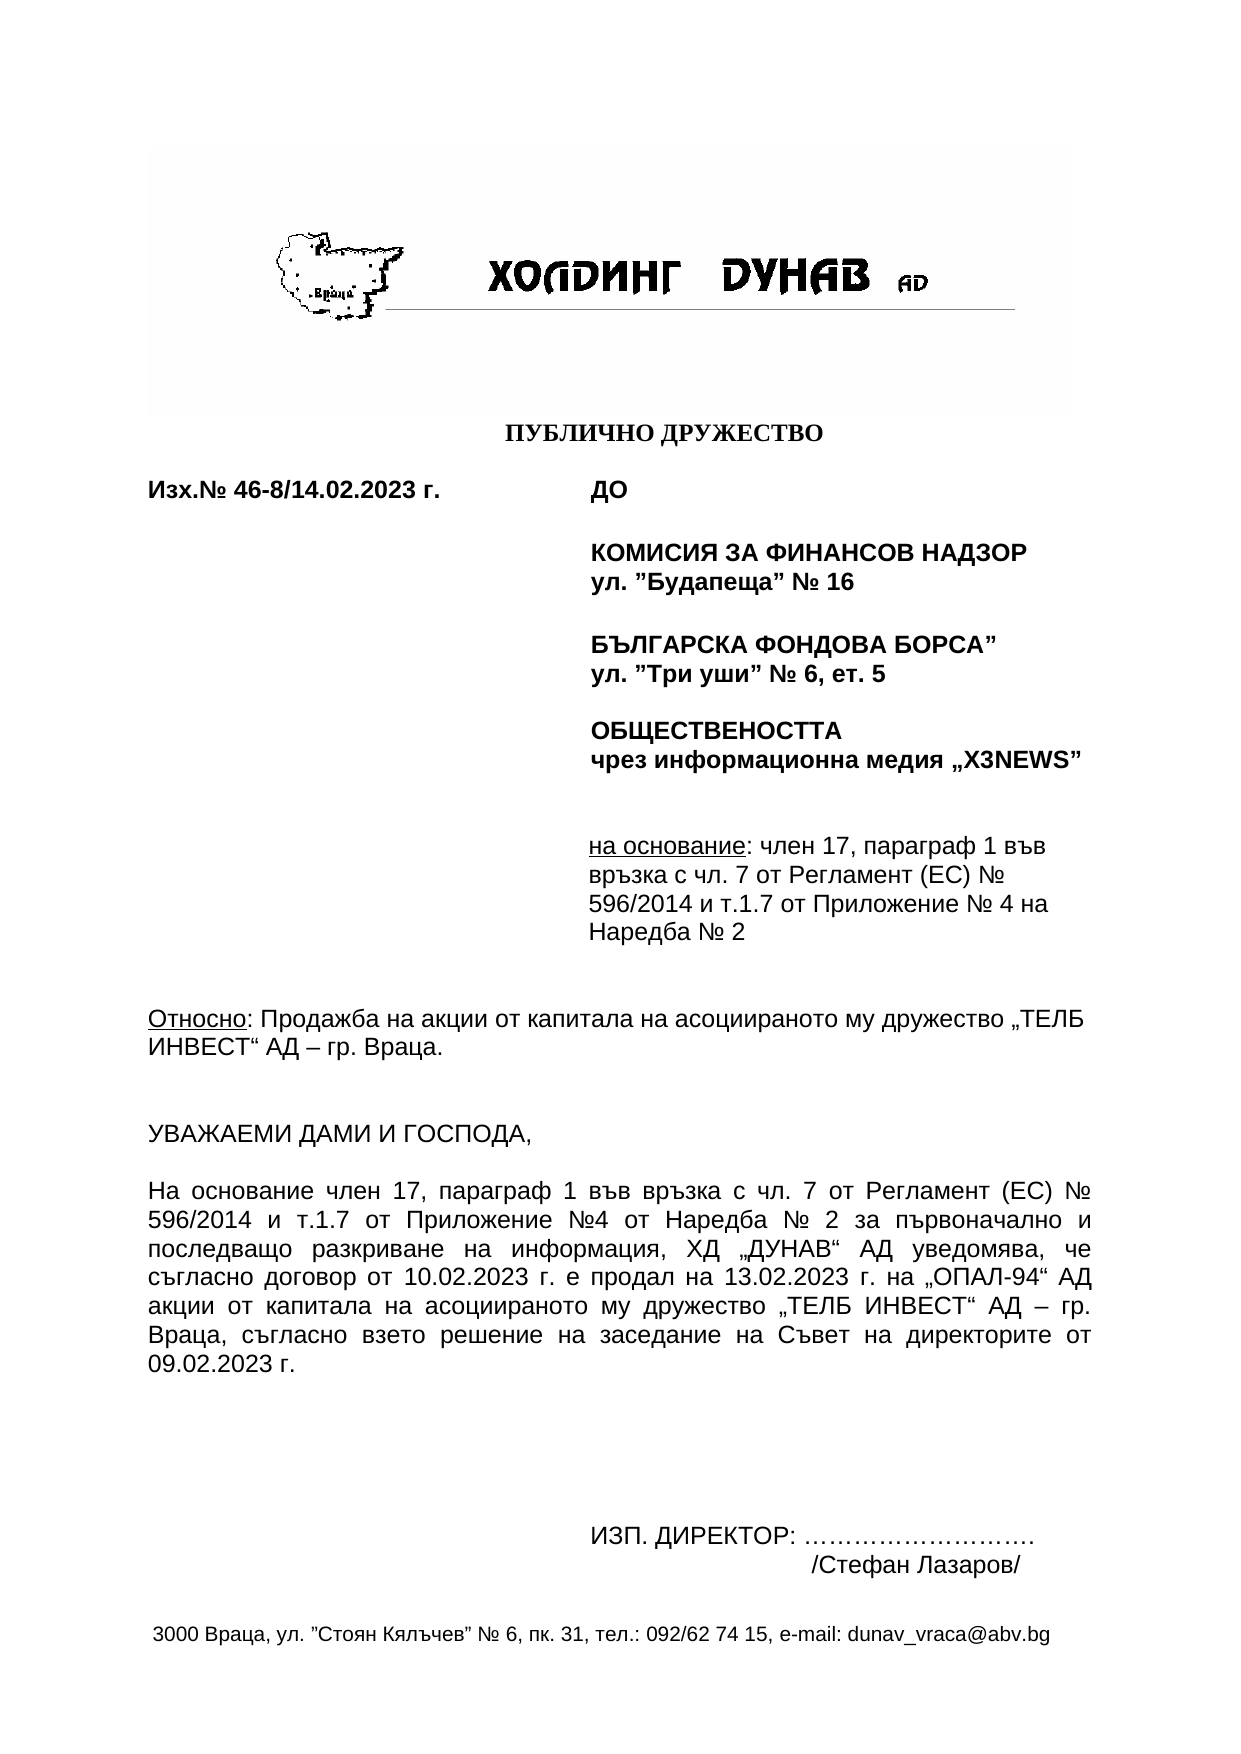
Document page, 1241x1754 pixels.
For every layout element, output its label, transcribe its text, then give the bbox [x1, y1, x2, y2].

text УВАЖАЕМИ ДАМИ И ГОСПОДА, [148, 1118, 1093, 1147]
text чрез информационна медия „Х3NEWS” [148, 745, 1093, 773]
text БЪЛГАРСКА ФОНДОВА БОРСА” [148, 596, 1093, 658]
text Изх.№ 46-8/14.02.2023 г. ДО [148, 475, 1093, 504]
text /Стефан Лазаров/ [148, 1550, 1093, 1578]
subtitle КОМИСИЯ ЗА ФИНАНСОВ НАДЗОР [148, 538, 1098, 567]
text ИЗП. ДИРЕКТОР: ………………………. [148, 1521, 1093, 1550]
text ул. ”Три уши” № 6, ет. 5 [148, 658, 1093, 687]
text На основание член 17, параграф 1 във връзка с чл. 7 от Регламент (ЕС) № 596/2014 и т.1.7 от Приложение №4 от Наредба № 2 за първоначално и последващо разкриване на информация, ХД „ДУНАВ“ АД уведомява, че съгласно договор от 10.02.2023 г. е продал на 13.02.2023 г. на „ОПАЛ-94“ АД акции от капитала на асоциираното му дружество „ТЕЛБ ИНВЕСТ“ АД – гр. Враца, съгласно взето решение на заседание на Съвет на директорите от 09.02.2023 г. [148, 1176, 1093, 1377]
text на основание: член 17, параграф 1 във връзка с чл. 7 от Регламент (ЕС) № 596/2014 и т.1.7 от Приложение № 4 на Наредба № 2 [588, 831, 1093, 946]
text Относно: Продажба на акции от капитала на асоциираното му дружество „ТЕЛБ ИНВЕСТ“ АД – гр. Враца. [148, 1003, 1093, 1061]
text ОБЩЕСТВЕНОСТТА [148, 716, 1093, 745]
text ПУБЛИЧНО ДРУЖЕСТВО [148, 418, 1093, 447]
text ул. ”Будапеща” № 16 [148, 567, 1093, 596]
